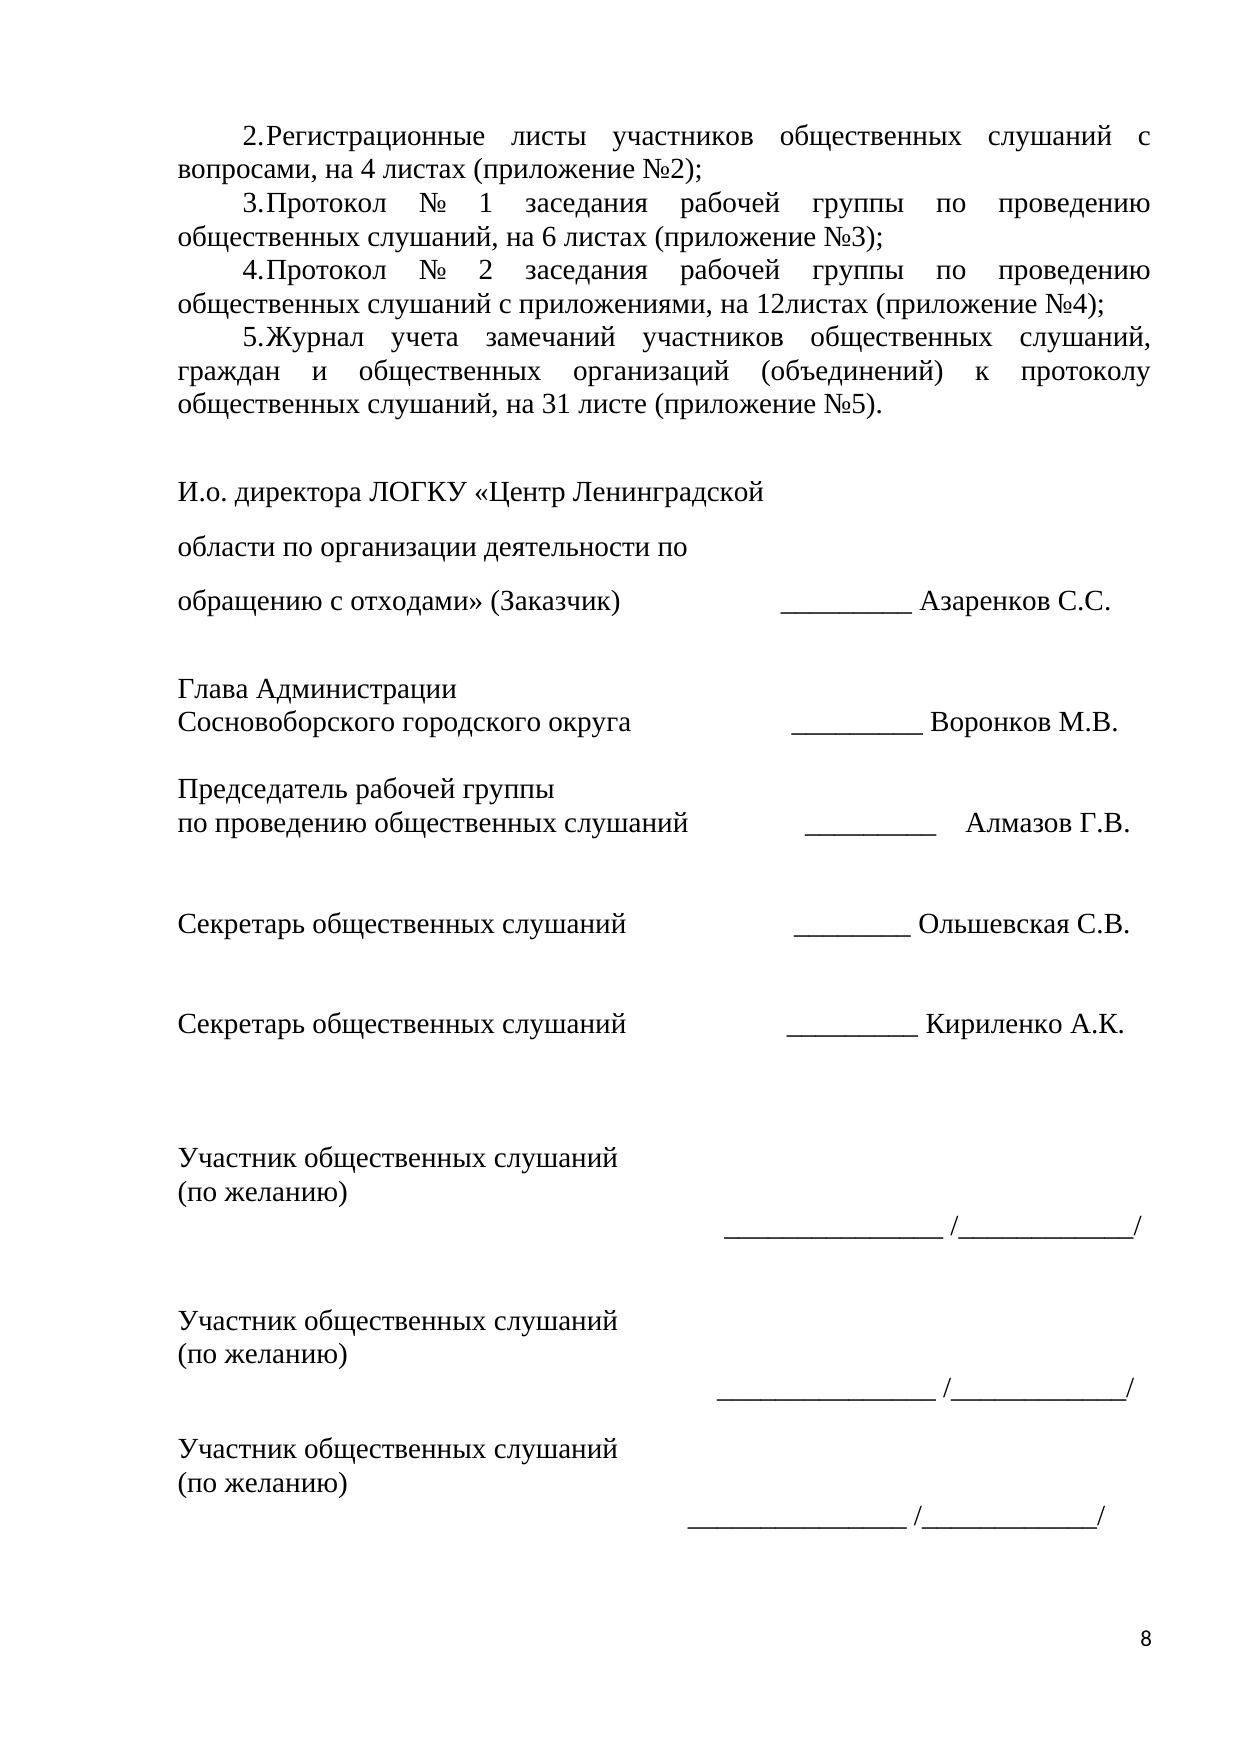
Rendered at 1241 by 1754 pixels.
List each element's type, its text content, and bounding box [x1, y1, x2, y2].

text области по организации деятельности по [177, 529, 1152, 562]
text Секретарь общественных слушаний _________ Кириленко А.К. [177, 1006, 1152, 1040]
text И.о. директора ЛОГКУ «Центр Ленинградской [177, 474, 1152, 508]
text Участник общественных слушаний [177, 1303, 1152, 1336]
text Секретарь общественных слушаний ________ Ольшевская С.В. [177, 906, 1152, 939]
text обращению с отходами» (Заказчик) _________ Азаренков С.С. [177, 583, 1152, 617]
text _______________ /____________/ [177, 1498, 1152, 1532]
list Протокол № 1 заседания рабочей группы по проведению общественных слушаний, на 6 листах (приложение №3); [177, 185, 1152, 252]
text Сосновоборского городского округа _________ Воронков М.В. [177, 704, 1152, 738]
text по проведению общественных слушаний _________ Алмазов Г.В. [177, 805, 1152, 839]
list Журнал учета замечаний участников общественных слушаний, граждан и общественных организаций (объединений) к протоколу общественных слушаний, на 31 листе (приложение №5). [177, 319, 1152, 420]
text Председатель рабочей группы [177, 772, 1152, 805]
text Участник общественных слушаний [177, 1141, 1152, 1174]
text Участник общественных слушаний [177, 1431, 1152, 1465]
text Глава Администрации [177, 671, 1152, 704]
text (по желанию) [177, 1336, 1152, 1370]
list Протокол № 2 заседания рабочей группы по проведению общественных слушаний с приложениями, на 12листах (приложение №4); [177, 252, 1152, 319]
text _______________ /____________/ [177, 1370, 1152, 1403]
list Регистрационные листы участников общественных слушаний с вопросами, на 4 листах (приложение №2); [177, 118, 1152, 185]
text (по желанию) [177, 1465, 1152, 1498]
text _______________ /____________/ [177, 1208, 1152, 1241]
text (по желанию) [177, 1174, 1152, 1208]
